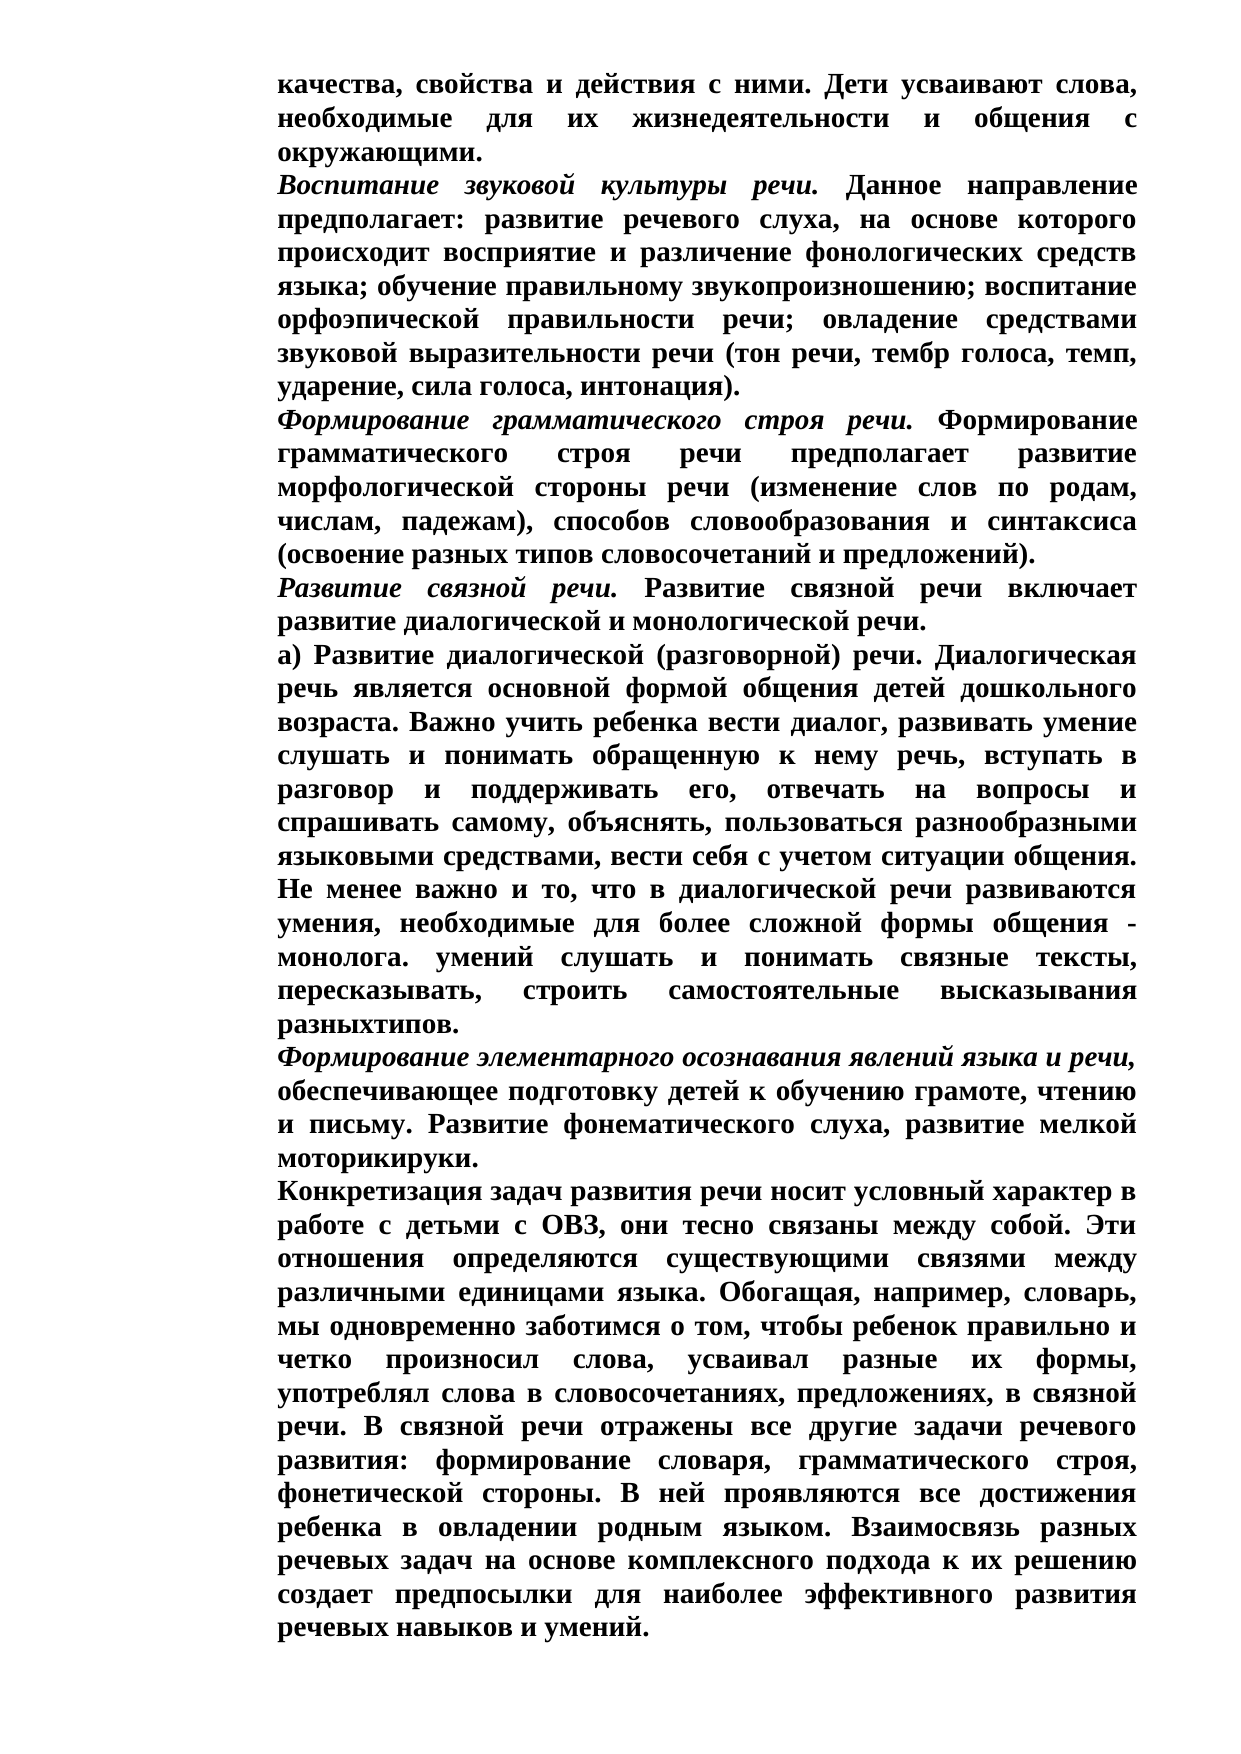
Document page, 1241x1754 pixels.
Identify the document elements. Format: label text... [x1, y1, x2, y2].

text Развитие связной речи. Развитие связной речи включает развитие диалогической и монологической речи. [277, 570, 1138, 637]
text Воспитание звуковой культуры речи. Данное направление предполагает: развитие речевого слуха, на основе которого происходит восприятие и различение фонологических средств языка; обучение правильному звукопроизношению; воспитание орфоэпической правильности речи; овладение средствами звуковой выразительности речи (тон речи, тембр голоса, темп, ударение, сила голоса, интонация). [277, 167, 1138, 402]
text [277, 67, 1138, 167]
text Формирование элементарного осознавания явлений языка и речи, обеспечивающее подготовку детей к обучению грамоте, чтению и письму. Развитие фонематического слуха, развитие мелкой моторикируки. [277, 1039, 1138, 1173]
text Конкретизация задач развития речи носит условный характер в работе с детьми с ОВЗ, они тесно связаны между собой. Эти отношения определяются существующими связями между различными единицами языка. Обогащая, например, словарь, мы одновременно заботимся о том, чтобы ребенок правильно и четко произносил слова, усваивал разные их формы, употреблял слова в словосочетаниях, предложениях, в связной речи. В связной речи отражены все другие задачи речевого развития: формирование словаря, грамматического строя, фонетической стороны. В ней проявляются все достижения ребенка в овладении родным языком. Взаимосвязь разных речевых задач на основе комплексного подхода к их решению создает предпосылки для наиболее эффективного развития речевых навыков и умений. [277, 1173, 1138, 1643]
text а) Развитие диалогической (разговорной) речи. Диалогическая речь является основной формой общения детей дошкольного возраста. Важно учить ребенка вести диалог, развивать умение слушать и понимать обращенную к нему речь, вступать в разговор и поддерживать его, отвечать на вопросы и спрашивать самому, объяснять, пользоваться разнообразными языковыми средствами, вести себя с учетом ситуации общения. Не менее важно и то, что в диалогической речи развиваются умения, необходимые для более сложной формы общения - монолога. умений слушать и понимать связные тексты, пересказывать, строить самостоятельные высказывания разныхтипов. [277, 637, 1138, 1039]
text Формирование грамматического строя речи. Формирование грамматического строя речи предполагает развитие морфологической стороны речи (изменение слов по родам, числам, падежам), способов словообразования и синтаксиса (освоение разных типов словосочетаний и предложений). [277, 402, 1138, 570]
